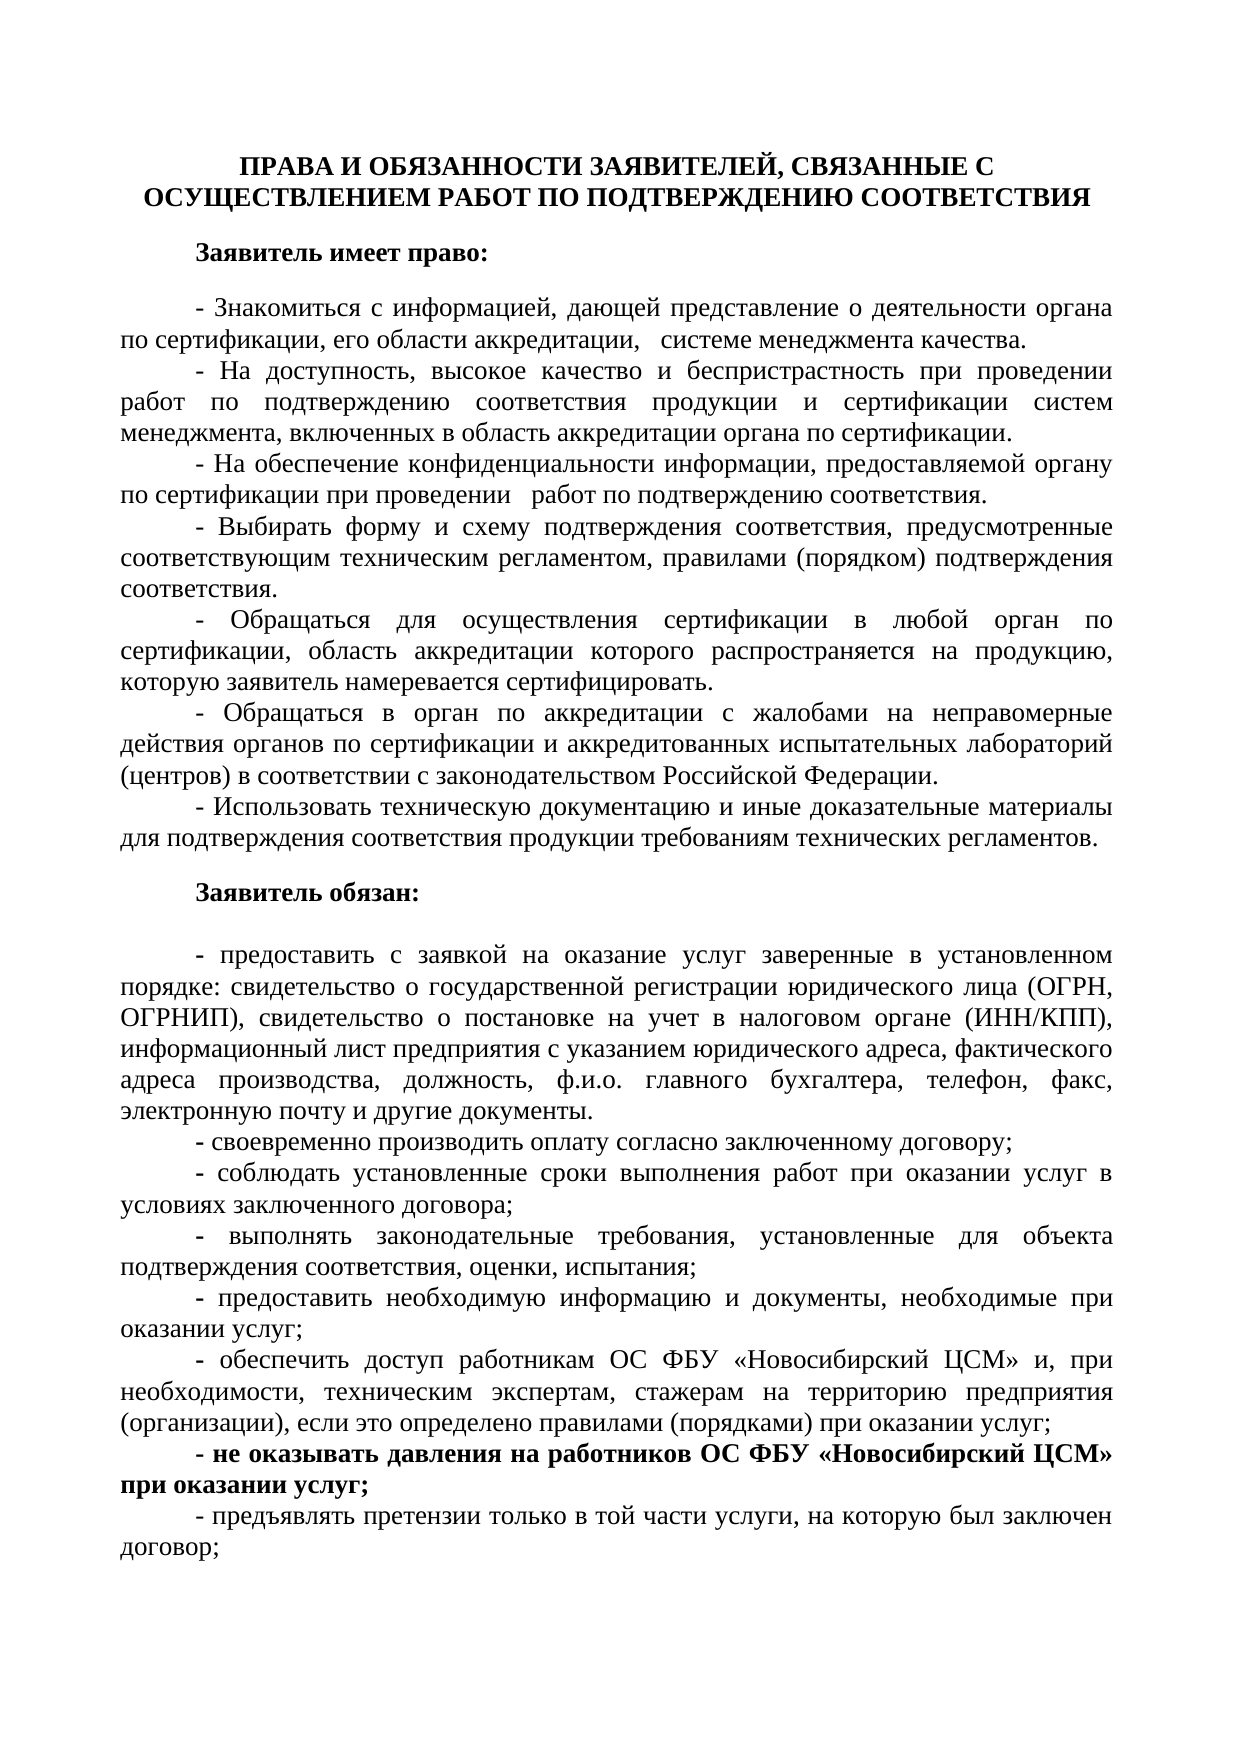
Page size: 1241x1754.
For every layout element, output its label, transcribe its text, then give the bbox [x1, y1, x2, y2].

text - своевременно производить оплату согласно заключенному договору; [120, 1125, 1114, 1157]
text - Знакомиться с информацией, дающей представление о деятельности органа по сертификации, его области аккредитации, системе менеджмента качества. [120, 292, 1114, 354]
text - Обращаться для осуществления сертификации в любой орган по сертификации, область аккредитации которого распространяется на продукцию, которую заявитель намеревается сертифицировать. [120, 603, 1114, 696]
text - предъявлять претензии только в той части услуги, на которую был заключен договор; [120, 1499, 1114, 1561]
text ПРАВА И ОБЯЗАННОСТИ ЗАЯВИТЕЛЕЙ, СВЯЗАННЫЕ С ОСУЩЕСТВЛЕНИЕМ РАБОТ ПО ПОДТВЕРЖДЕНИЮ СООТВЕТСТВИЯ [120, 150, 1114, 212]
text - не оказывать давления на работников ОС ФБУ «Новосибирский ЦСМ» при оказании услуг; [120, 1437, 1114, 1499]
text - На доступность, высокое качество и беспристрастность при проведении работ по подтверждению соответствия продукции и сертификации систем менеджмента, включенных в область аккредитации органа по сертификации. [120, 354, 1114, 447]
text - выполнять законодательные требования, установленные для объекта подтверждения соответствия, оценки, испытания; [120, 1219, 1114, 1281]
text - предоставить необходимую информацию и документы, необходимые при оказании услуг; [120, 1281, 1114, 1343]
text - Обращаться в орган по аккредитации с жалобами на неправомерные действия органов по сертификации и аккредитованных испытательных лабораторий (центров) в соответствии с законодательством Российской Федерации. [120, 696, 1114, 790]
text - Выбирать форму и схему подтверждения соответствия, предусмотренные соответствующим техническим регламентом, правилами (порядком) подтверждения соответствия. [120, 509, 1114, 603]
text - предоставить с заявкой на оказание услуг заверенные в установленном порядке: свидетельство о государственной регистрации юридического лица (ОГРН, ОГРНИП), свидетельство о постановке на учет в налоговом органе (ИНН/КПП), информационный лист предприятия с указанием юридического адреса, фактического адреса производства, должность, ф.и.о. главного бухгалтера, телефон, факс, электронную почту и другие документы. [120, 938, 1114, 1125]
text Заявитель имеет право: [120, 236, 1114, 267]
text - соблюдать установленные сроки выполнения работ при оказании услуг в условиях заключенного договора; [120, 1157, 1114, 1219]
text Заявитель обязан: [120, 876, 1114, 907]
text - обеспечить доступ работникам ОС ФБУ «Новосибирский ЦСМ» и, при необходимости, техническим экспертам, стажерам на территорию предприятия (организации), если это определено правилами (порядками) при оказании услуг; [120, 1343, 1114, 1437]
text - Использовать техническую документацию и иные доказательные материалы для подтверждения соответствия продукции требованиям технических регламентов. [120, 790, 1114, 852]
text - На обеспечение конфиденциальности информации, предоставляемой органу по сертификации при проведении работ по подтверждению соответствия. [120, 447, 1114, 509]
